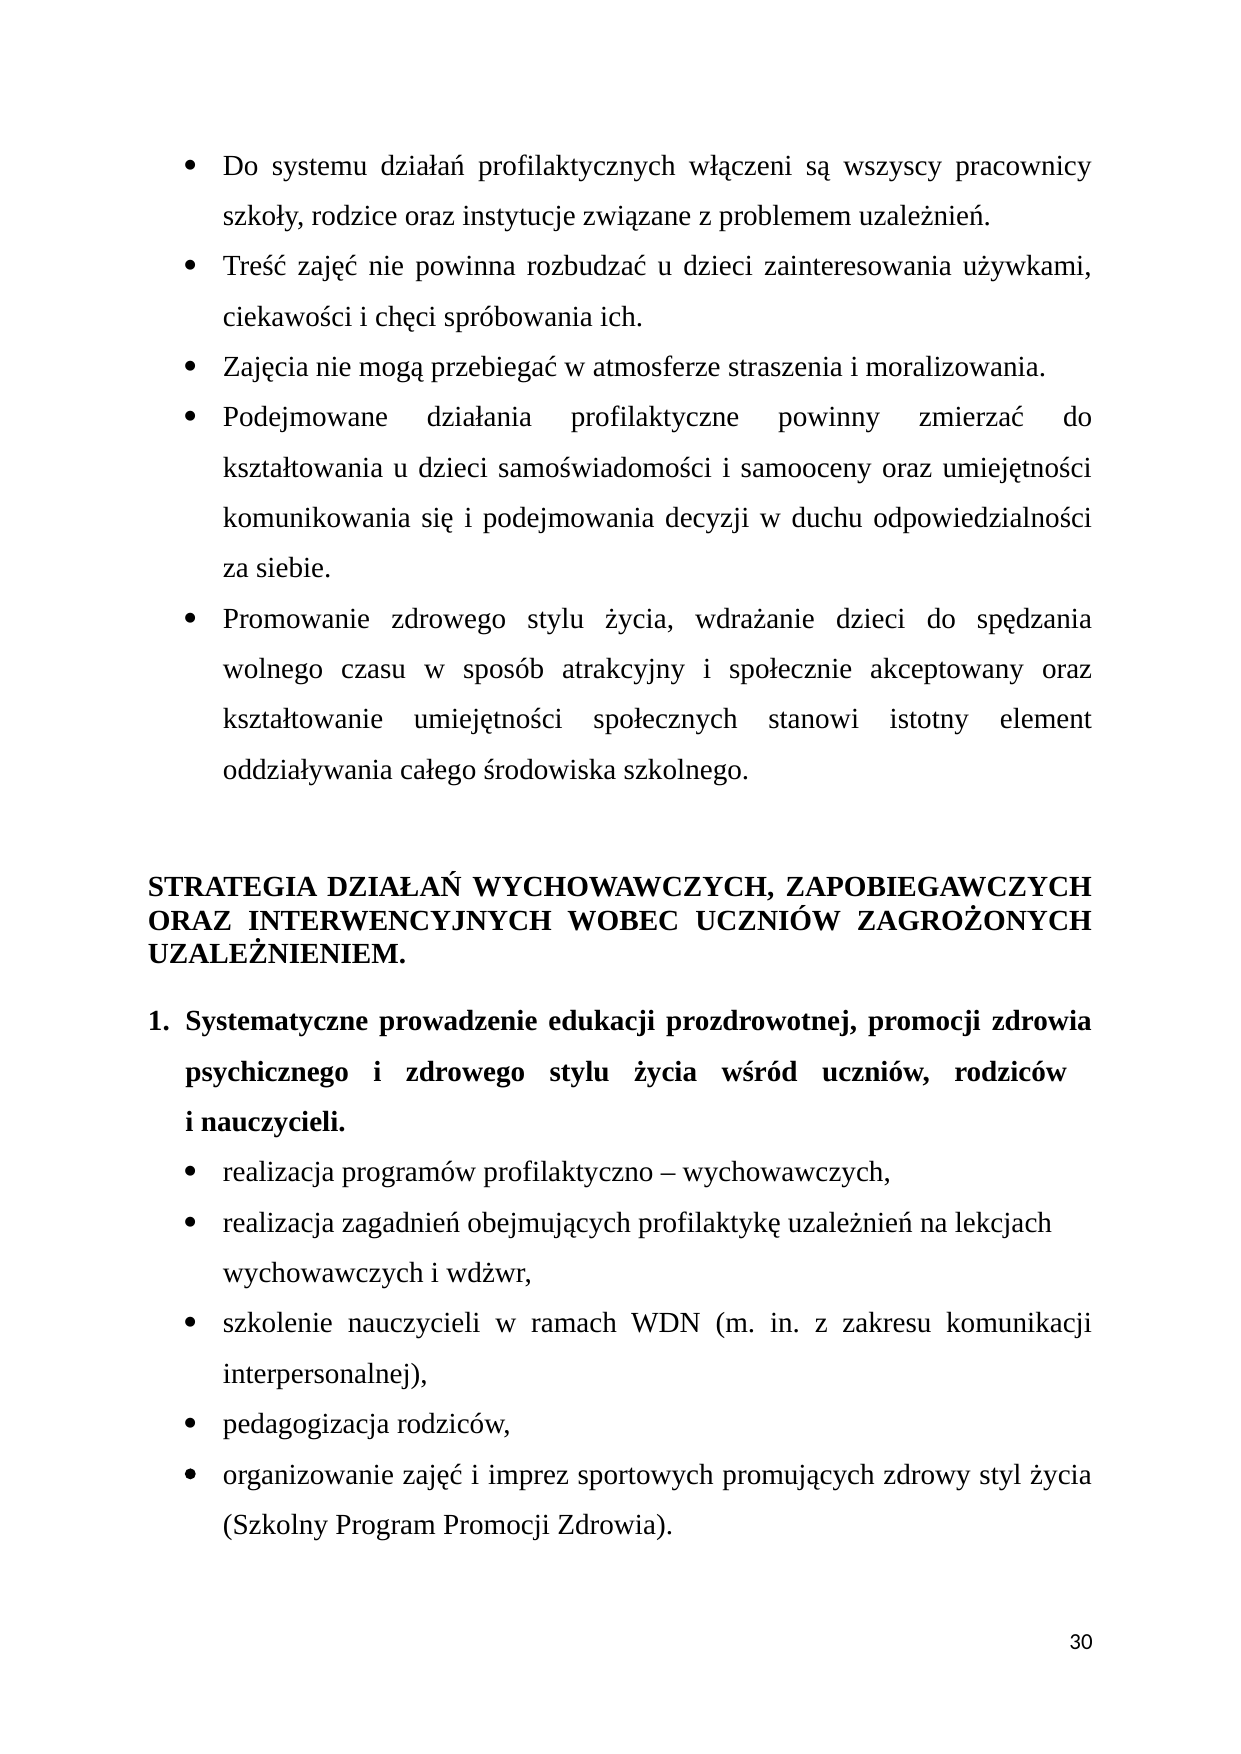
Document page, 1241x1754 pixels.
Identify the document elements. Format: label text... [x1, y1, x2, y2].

list Do systemu działań profilaktycznych włączeni są wszyscy pracownicy szkoły, rodzice oraz instytucje związane z problemem uzależnień. [185, 148, 1092, 232]
text STRATEGIA DZIAŁAŃ WYCHOWAWCZYCH, ZAPOBIEGAWCZYCH ORAZ INTERWENCYJNYCH WOBEC UCZNIÓW ZAGROŻONYCH UZALEŻNIENIEM. [148, 869, 1092, 970]
list Promowanie zdrowego stylu życia, wdrażanie dzieci do spędzania wolnego czasu w sposób atrakcyjny i społecznie akceptowany oraz kształtowanie umiejętności społecznych stanowi istotny element oddziaływania całego środowiska szkolnego. [185, 601, 1092, 786]
list realizacja zagadnień obejmujących profilaktykę uzależnień na lekcjach [185, 1205, 1092, 1238]
list Treść zajęć nie powinna rozbudzać u dzieci zainteresowania używkami, ciekawości i chęci spróbowania ich. [185, 248, 1092, 332]
list szkolenie nauczycieli w ramach WDN (m. in. z zakresu komunikacji interpersonalnej), [185, 1306, 1092, 1389]
list realizacja programów profilaktyczno – wychowawczych, [185, 1154, 1092, 1188]
list organizowanie zajęć i imprez sportowych promujących zdrowy styl życia (Szkolny Program Promocji Zdrowia). [185, 1457, 1092, 1541]
text wychowawczych i wdżwr, [223, 1255, 1092, 1289]
list pedagogizacja rodziców, [185, 1406, 1092, 1440]
list Podejmowane działania profilaktyczne powinny zmierzać do kształtowania u dzieci samoświadomości i samooceny oraz umiejętności komunikowania się i podejmowania decyzji w duchu odpowiedzialności za siebie. [185, 399, 1092, 584]
list Zajęcia nie mogą przebiegać w atmosferze straszenia i moralizowania. [185, 349, 1092, 383]
list Systematyczne prowadzenie edukacji prozdrowotnej, promocji zdrowia psychicznego i zdrowego stylu życia wśród uczniów, rodziców i nauczycieli. [148, 1003, 1092, 1138]
